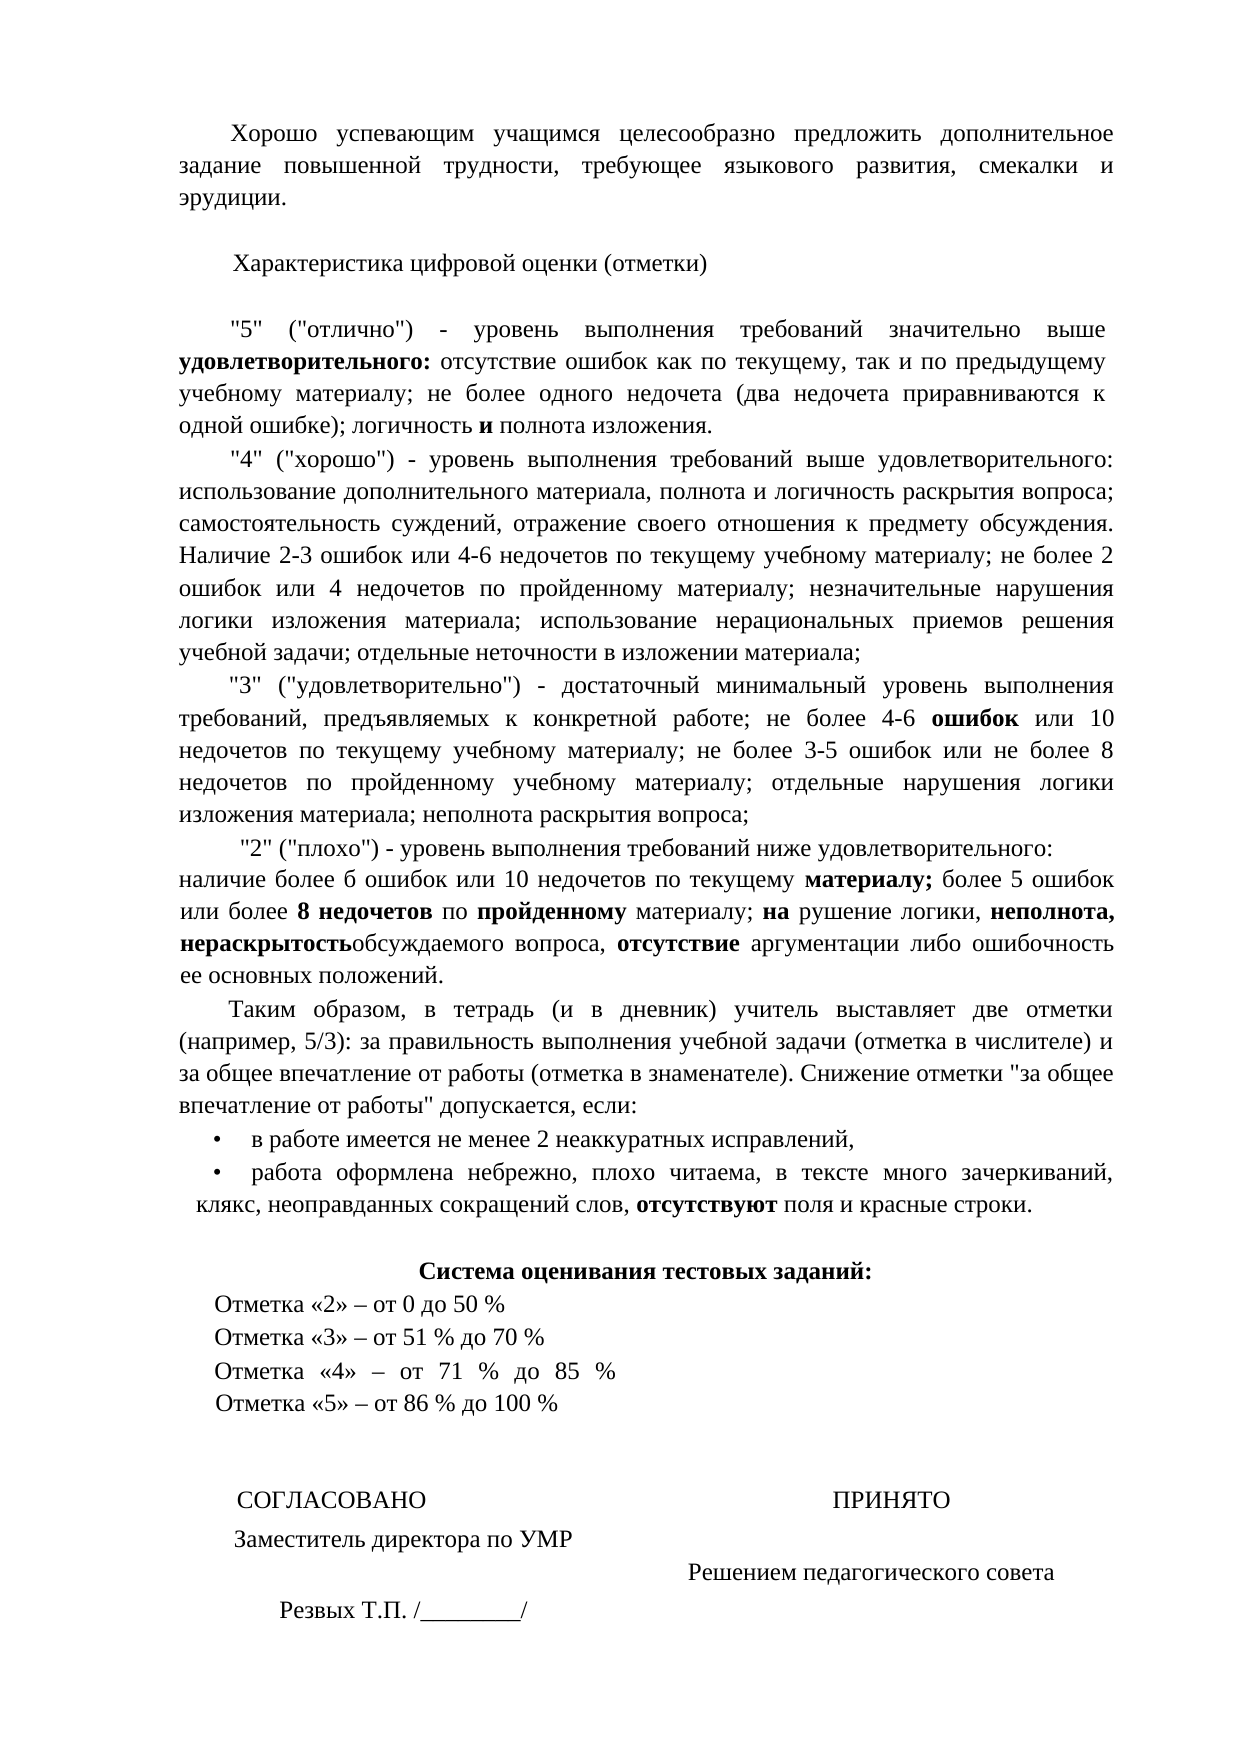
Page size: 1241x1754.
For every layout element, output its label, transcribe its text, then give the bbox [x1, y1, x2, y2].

text СОГЛАСОВАНО ПРИНЯТО [177, 1485, 1152, 1514]
text Решением педагогического совета [177, 1557, 1054, 1586]
text Отметка «4» – от 71 % до 85 % Отметка «5» – от 86 % до 100 % [214, 1356, 617, 1417]
text "2" ("плохо") - уровень выполнения требований ниже удовлетворительного: [177, 833, 1116, 861]
text "4" ("хорошо") - уровень выполнения требований выше удовлетворительного: использование дополнительного материала, полнота и логичность раскрытия вопроса; самостоятельность суждений, отражение своего отношения к предмету обсуждения. Наличие 2-3 ошибок или 4-6 недочетов по текущему учебному материалу; не более 2 ошибок или 4 недочетов по пройденному материалу; незначительные нарушения логики изложения материала; использование нерациональных приемов решения учебной задачи; отдельные неточности в изложении материала; [179, 444, 1114, 666]
text "5" ("отлично") - уровень выполнения требований значительно выше удовлетворительного: отсутствие ошибок как по текущему, так и по предыдущему учебному материалу; не более одного недочета (два недочета приравниваются к одной ошибке); логичность и полнота изложения. [179, 314, 1107, 439]
text "3" ("удовлетворительно") - достаточный минимальный уровень выполнения требований, предъявляемых к конкретной работе; не более 4-6 ошибок или 10 недочетов по текущему учебному материалу; не более 3-5 ошибок или не более 8 недочетов по пройденному учебному материалу; отдельные нарушения логики изложения материала; неполнота раскрытия вопроса; [179, 671, 1114, 828]
text Система оценивания тестовых заданий: [187, 1256, 1104, 1285]
text Отметка «3» – от 51 % до 70 % [214, 1322, 1114, 1351]
text Резвых Т.П. /________/ [279, 1595, 1114, 1623]
text Характеристика цифровой оценки (отметки) [232, 248, 1114, 277]
list в работе имеется не менее 2 неаккуратных исправлений, [196, 1124, 1114, 1152]
text Отметка «2» – от 0 до 50 % [214, 1289, 1114, 1318]
text Таким образом, в тетрадь (и в дневник) учитель выставляет две отметки (например, 5/3): за правильность выполнения учебной задачи (отметка в числителе) и за общее впечатление от работы (отметка в знаменателе). Снижение отметки "за общее впечатление от работы" допускается, если: [179, 994, 1114, 1119]
text наличие более б ошибок или 10 недочетов по текущему материалу; более 5 ошибок или более 8 недочетов по пройденному материалу; на рушение логики, неполнота, нераскрытостьобсуждаемого вопроса, отсутствие аргументации либо ошибочность ее основных положений. [179, 864, 1114, 989]
text Хорошо успевающим учащимся целесообразно предложить дополнительное задание повышенной трудности, требующее языкового развития, смекалки и эрудиции. [179, 118, 1114, 211]
text Заместитель директора по УМР [234, 1524, 1114, 1552]
list работа оформлена небрежно, плохо читаема, в тексте много зачеркиваний, клякс, неоправданных сокращений слов, отсутствуют поля и красные строки. [196, 1157, 1114, 1218]
